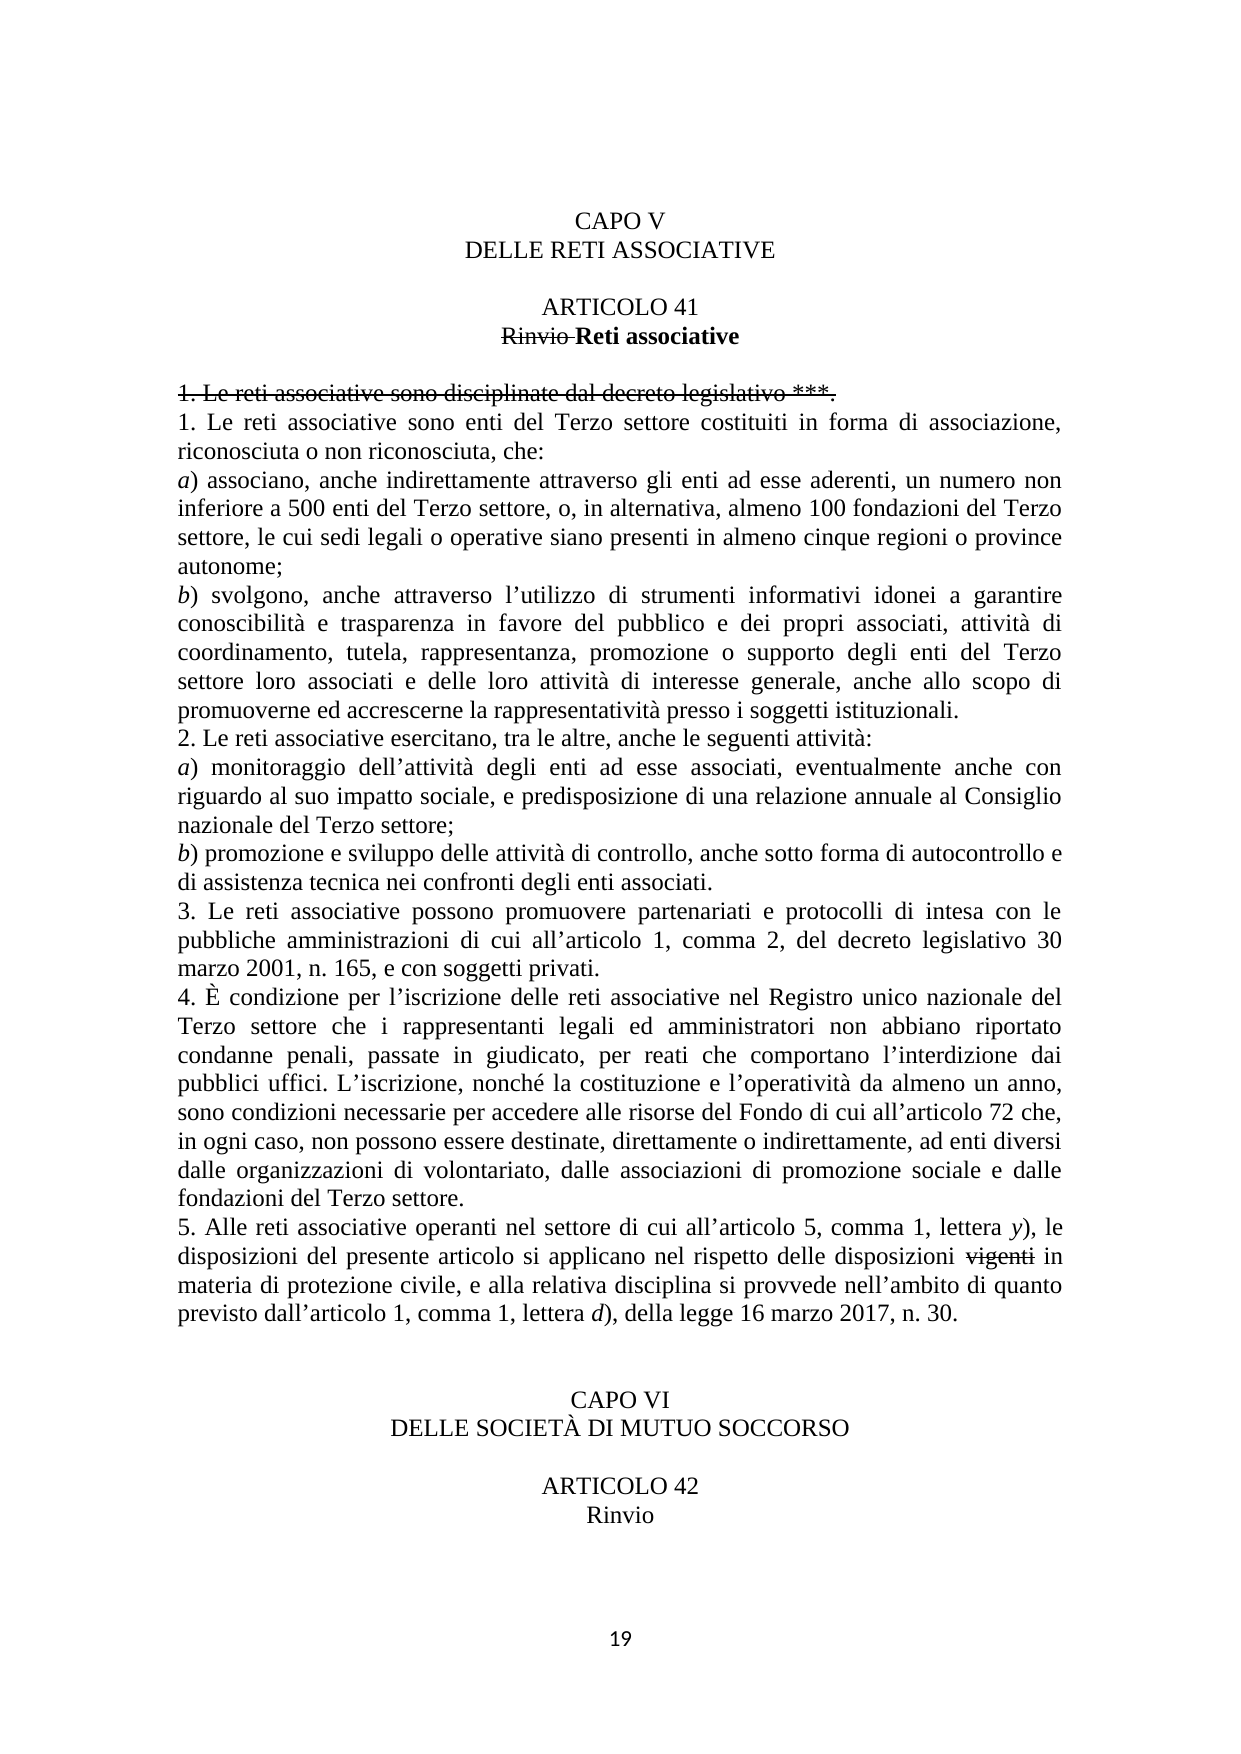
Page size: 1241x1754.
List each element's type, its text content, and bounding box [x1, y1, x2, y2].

text CAPO V [177, 206, 1063, 235]
text DELLE SOCIETÀ DI MUTUO SOCCORSO [177, 1413, 1063, 1442]
text DELLE RETI ASSOCIATIVE [177, 235, 1063, 263]
text ARTICOLO 41 [177, 292, 1063, 321]
text CAPO VI [177, 1385, 1063, 1413]
text a) associano, anche indirettamente attraverso gli enti ad esse aderenti, un numero non inferiore a 500 enti del Terzo settore, o, in alternativa, almeno 100 fondazioni del Terzo settore, le cui sedi legali o operative siano presenti in almeno cinque regioni o province autonome; [177, 465, 1063, 580]
text b) svolgono, anche attraverso l’utilizzo di strumenti informativi idonei a garantire conoscibilità e trasparenza in favore del pubblico e dei propri associati, attività di coordinamento, tutela, rappresentanza, promozione o supporto degli enti del Terzo settore loro associati e delle loro attività di interesse generale, anche allo scopo di promuoverne ed accrescerne la rappresentatività presso i soggetti istituzionali. [177, 580, 1063, 723]
text 2. Le reti associative esercitano, tra le altre, anche le seguenti attività: [177, 723, 1063, 752]
text b) promozione e sviluppo delle attività di controllo, anche sotto forma di autocontrollo e di assistenza tecnica nei confronti degli enti associati. [177, 838, 1063, 896]
text 5. Alle reti associative operanti nel settore di cui all’articolo 5, comma 1, lettera y), le disposizioni del presente articolo si applicano nel rispetto delle disposizioni vigenti in materia di protezione civile, e alla relativa disciplina si provvede nell’ambito di quanto previsto dall’articolo 1, comma 1, lettera d), della legge 16 marzo 2017, n. 30. [177, 1212, 1063, 1327]
text 1. Le reti associative sono disciplinate dal decreto legislativo ***. [177, 378, 1063, 407]
text Rinvio Reti associative [177, 321, 1063, 350]
text 1. Le reti associative sono enti del Terzo settore costituiti in forma di associazione, riconosciuta o non riconosciuta, che: [177, 407, 1063, 465]
text Rinvio [177, 1500, 1063, 1528]
text 3. Le reti associative possono promuovere partenariati e protocolli di intesa con le pubbliche amministrazioni di cui all’articolo 1, comma 2, del decreto legislativo 30 marzo 2001, n. 165, e con soggetti privati. [177, 896, 1063, 982]
text a) monitoraggio dell’attività degli enti ad esse associati, eventualmente anche con riguardo al suo impatto sociale, e predisposizione di una relazione annuale al Consiglio nazionale del Terzo settore; [177, 752, 1063, 838]
text 4. È condizione per l’iscrizione delle reti associative nel Registro unico nazionale del Terzo settore che i rappresentanti legali ed amministratori non abbiano riportato condanne penali, passate in giudicato, per reati che comportano l’interdizione dai pubblici uffici. L’iscrizione, nonché la costituzione e l’operatività da almeno un anno, sono condizioni necessarie per accedere alle risorse del Fondo di cui all’articolo 72 che, in ogni caso, non possono essere destinate, direttamente o indirettamente, ad enti diversi dalle organizzazioni di volontariato, dalle associazioni di promozione sociale e dalle fondazioni del Terzo settore. [177, 982, 1063, 1212]
text ARTICOLO 42 [177, 1471, 1063, 1500]
